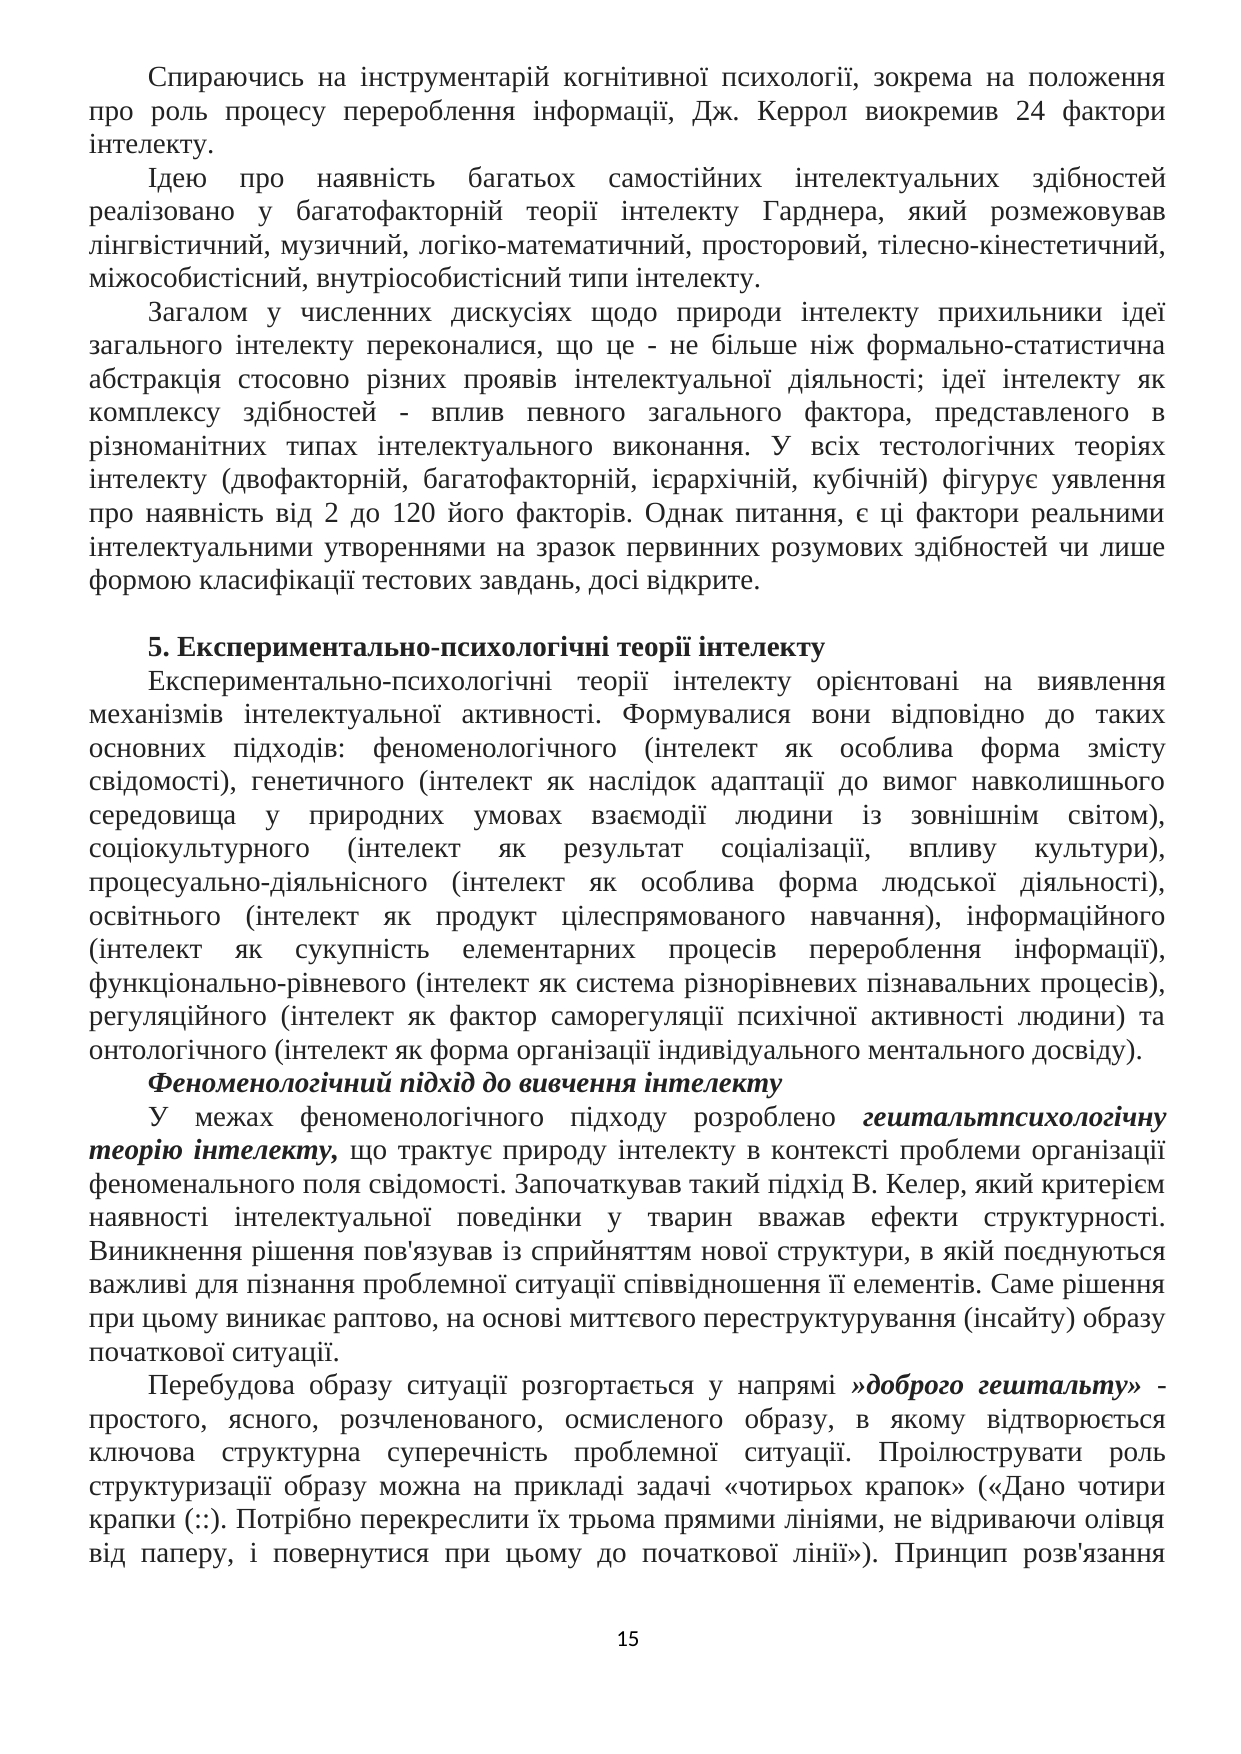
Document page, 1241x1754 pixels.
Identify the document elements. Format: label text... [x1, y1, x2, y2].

text Загалом у численних дискусіях щодо природи інтелекту прихильники ідеї загального інтелекту переконалися, що це - не більше ніж формально-статистична абстракція стосовно різних проявів інтелектуальної діяльності; ідеї інтелекту як комплексу здібностей - вплив певного загального фактора, представленого в різноманітних типах інтелектуального виконання. У всіх тестологічних теоріях інтелекту (двофакторній, багатофакторній, ієрархічній, кубічній) фігурує уявлення про наявність від 2 до 120 його факторів. Однак питання, є ці фактори реальними інтелектуальними утвореннями на зразок первинних розумових здібностей чи лише формою класифікації тестових завдань, досі відкрите. [89, 294, 1167, 596]
subtitle Феноменологічний підхід до вивчення інтелекту [89, 1065, 1167, 1099]
text У межах феноменологічного підходу розроблено гештальтпсихологічну теорію інтелекту, що трактує природу інтелекту в контексті проблеми організації феноменального поля свідомості. Започаткував такий підхід В. Келер, який критерієм наявності інтелектуальної поведінки у тварин вважав ефекти структурності. Виникнення рішення пов'язував із сприйняттям нової структури, в якій поєднуються важливі для пізнання проблемної ситуації співвідношення її елементів. Саме рішення при цьому виникає раптово, на основі миттєвого переструктурування (інсайту) образу початкової ситуації. [89, 1099, 1167, 1367]
text Ідею про наявність багатьох самостійних інтелектуальних здібностей реалізовано у багатофакторній теорії інтелекту Гарднера, який розмежовував лінгвістичний, музичний, логіко-математичний, просторовий, тілесно-кінестетичний, міжособистісний, внутріособистісний типи інтелекту. [89, 160, 1167, 294]
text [89, 1367, 1167, 1568]
text Спираючись на інструментарій когнітивної психології, зокрема на положення про роль процесу перероблення інформації, Дж. Керрол виокремив 24 фактори інтелекту. [89, 59, 1167, 160]
subtitle 5. Експериментально-психологічні теорії інтелекту [89, 629, 1167, 663]
text Експериментально-психологічні теорії інтелекту орієнтовані на виявлення механізмів інтелектуальної активності. Формувалися вони відповідно до таких основних підходів: феноменологічного (інтелект як особлива форма змісту свідомості), генетичного (інтелект як наслідок адаптації до вимог навколишнього середовища у природних умовах взаємодії людини із зовнішнім світом), соціокультурного (інтелект як результат соціалізації, впливу культури), процесуально-діяльнісного (інтелект як особлива форма людської діяльності), освітнього (інтелект як продукт цілеспрямованого навчання), інформаційного (інтелект як сукупність елементарних процесів перероблення інформації), функціонально-рівневого (інтелект як система різнорівневих пізнавальних процесів), регуляційного (інтелект як фактор саморегуляції психічної активності людини) та онтологічного (інтелект як форма організації індивідуального ментального досвіду). [89, 663, 1167, 1065]
